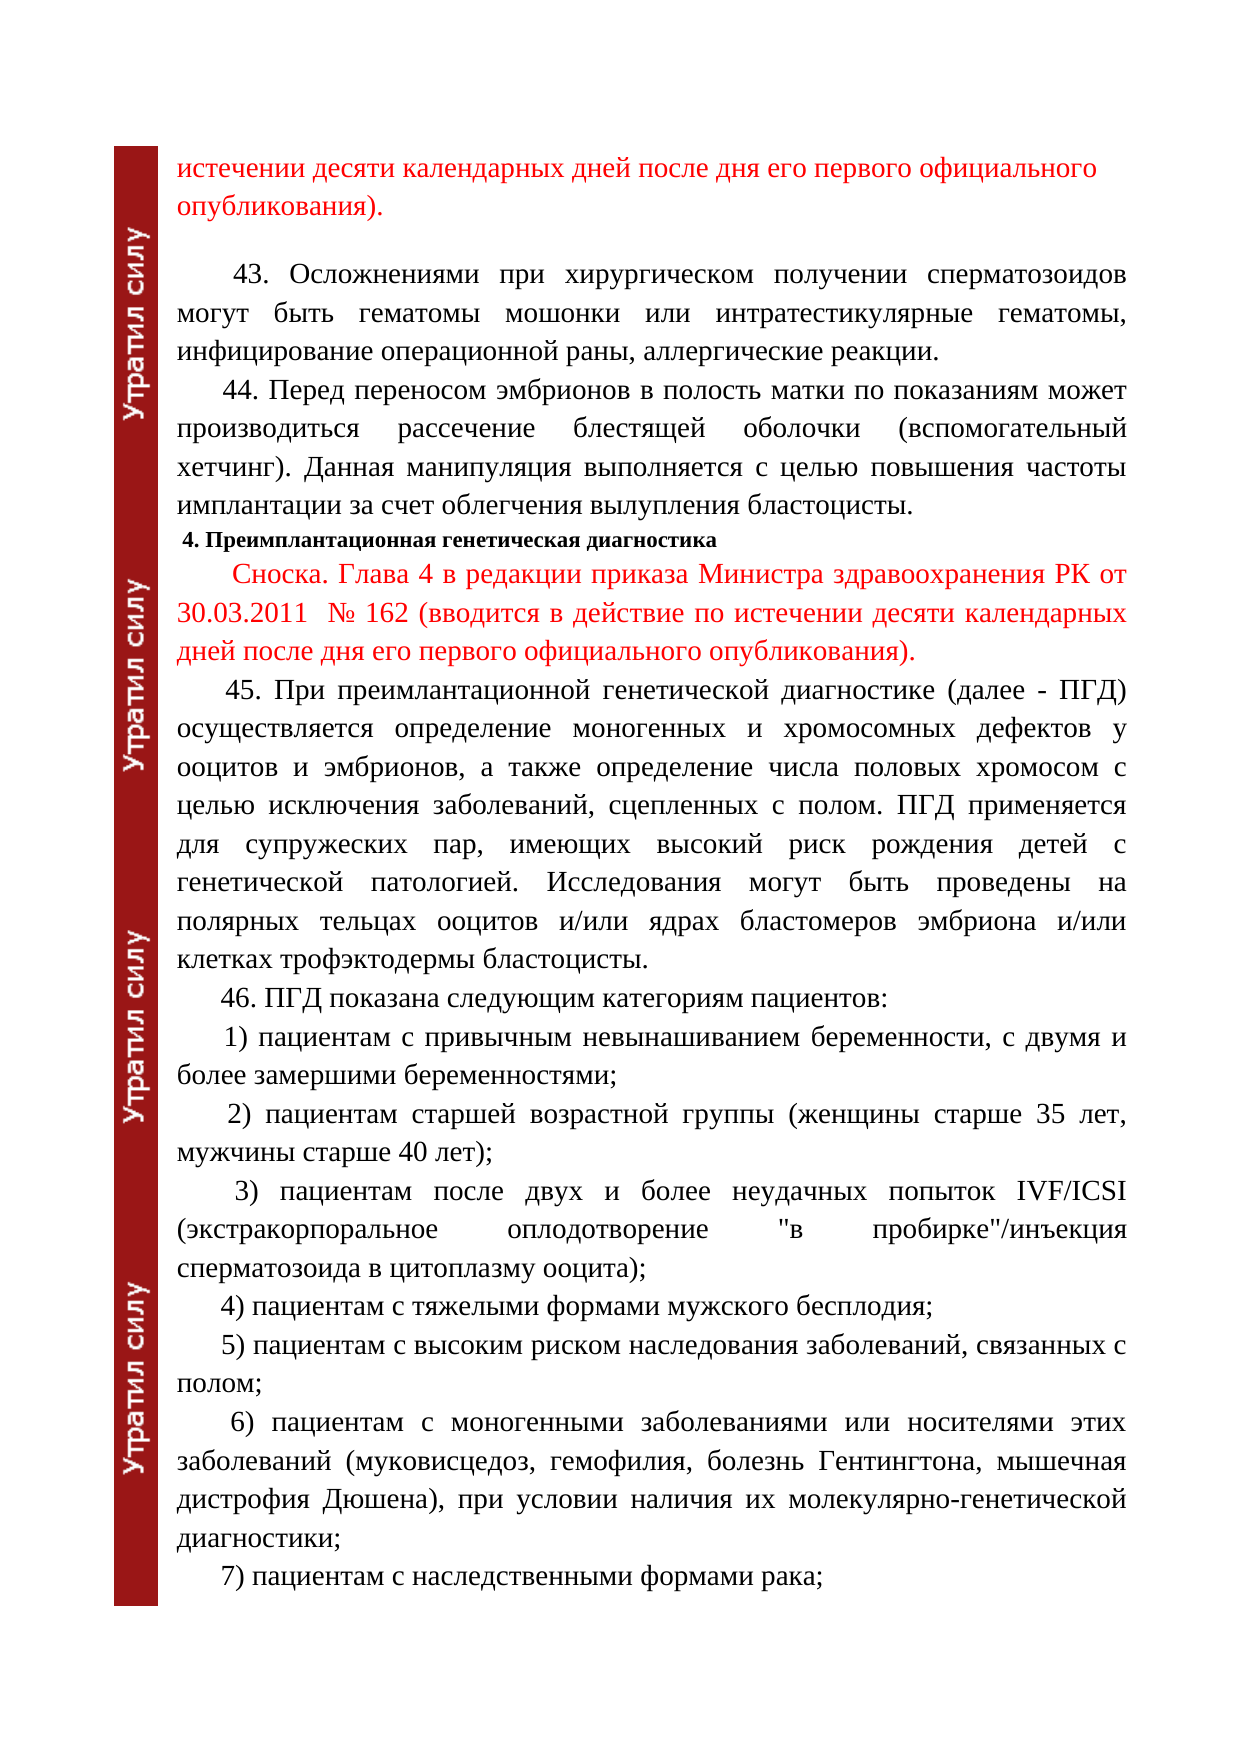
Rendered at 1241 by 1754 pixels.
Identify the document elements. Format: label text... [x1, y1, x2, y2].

picture [114, 1553, 158, 1558]
picture [114, 975, 158, 980]
text 3) пациентам после двух и более неудачных попыток IVF/ICSI (экстракорпоральное оплодотворение "в пробирке"/инъекция сперматозоида в цитоплазму ооцита); [112, 1173, 1128, 1283]
text 45. При преимлантационной генетической диагностике (далее - ПГД) осуществляется определение моногенных и хромосомных дефектов у ооцитов и эмбрионов, а также определение числа половых хромосом с целью исключения заболеваний, сцепленных с полом. ПГД применяется для супружеских пар, имеющих высокий риск рождения детей с генетической патологией. Исследования могут быть проведены на полярных тельцах ооцитов и/или ядрах бластомеров эмбриона и/или клетках трофэктодермы бластоцисты. [112, 672, 1128, 975]
text 4) пациентам с тяжелыми формами мужского бесплодия; [112, 1288, 1128, 1322]
picture [114, 367, 158, 372]
picture [114, 1399, 158, 1404]
text 1) пациентам с привычным невынашиванием беременности, с двумя и более замершими беременностями; [112, 1019, 1128, 1091]
text 5) пациентам с высоким риском наследования заболеваний, связанных с полом; [112, 1327, 1128, 1399]
picture [114, 521, 158, 526]
picture [114, 1091, 158, 1096]
picture [114, 552, 158, 556]
picture [114, 1592, 158, 1606]
text 44. Перед переносом эмбрионов в полость матки по показаниям может производиться рассечение блестящей оболочки (вспомогательный хетчинг). Данная манипуляция выполняется с целью повышения частоты имплантации за счет облегчения вылупления бластоцисты. [112, 372, 1128, 521]
text 43. Осложнениями при хирургическом получении сперматозоидов могут быть гематомы мошонки или интратестикулярные гематомы, инфицирование операционной раны, аллергические реакции. [112, 256, 1128, 367]
text Сноска. Глава 4 в редакции приказа Министра здравоохранения РК от 30.03.2011 № 162 (вводится в действие по истечении десяти календарных дней после дня его первого официального опубликования). [112, 556, 1128, 667]
picture [114, 146, 158, 150]
picture [114, 1168, 158, 1173]
text 6) пациентам с моногенными заболеваниями или носителями этих заболеваний (муковисцедоз, гемофилия, болезнь Гентингтона, мышечная дистрофия Дюшена), при условии наличия их молекулярно-генетической диагностики; [112, 1404, 1128, 1553]
text 2) пациентам старшей возрастной группы (женщины старше 35 лет, мужчины старше 40 лет); [112, 1096, 1128, 1168]
picture [114, 1322, 158, 1327]
text 4. Преимплантационная генетическая диагностика [112, 526, 1128, 552]
picture [114, 1283, 158, 1288]
picture [114, 1014, 158, 1019]
text 46. ПГД показана следующим категориям пациентов: [112, 980, 1128, 1014]
text 7) пациентам с наследственными формами рака; [112, 1558, 1128, 1592]
picture [114, 667, 158, 672]
picture [114, 252, 158, 256]
